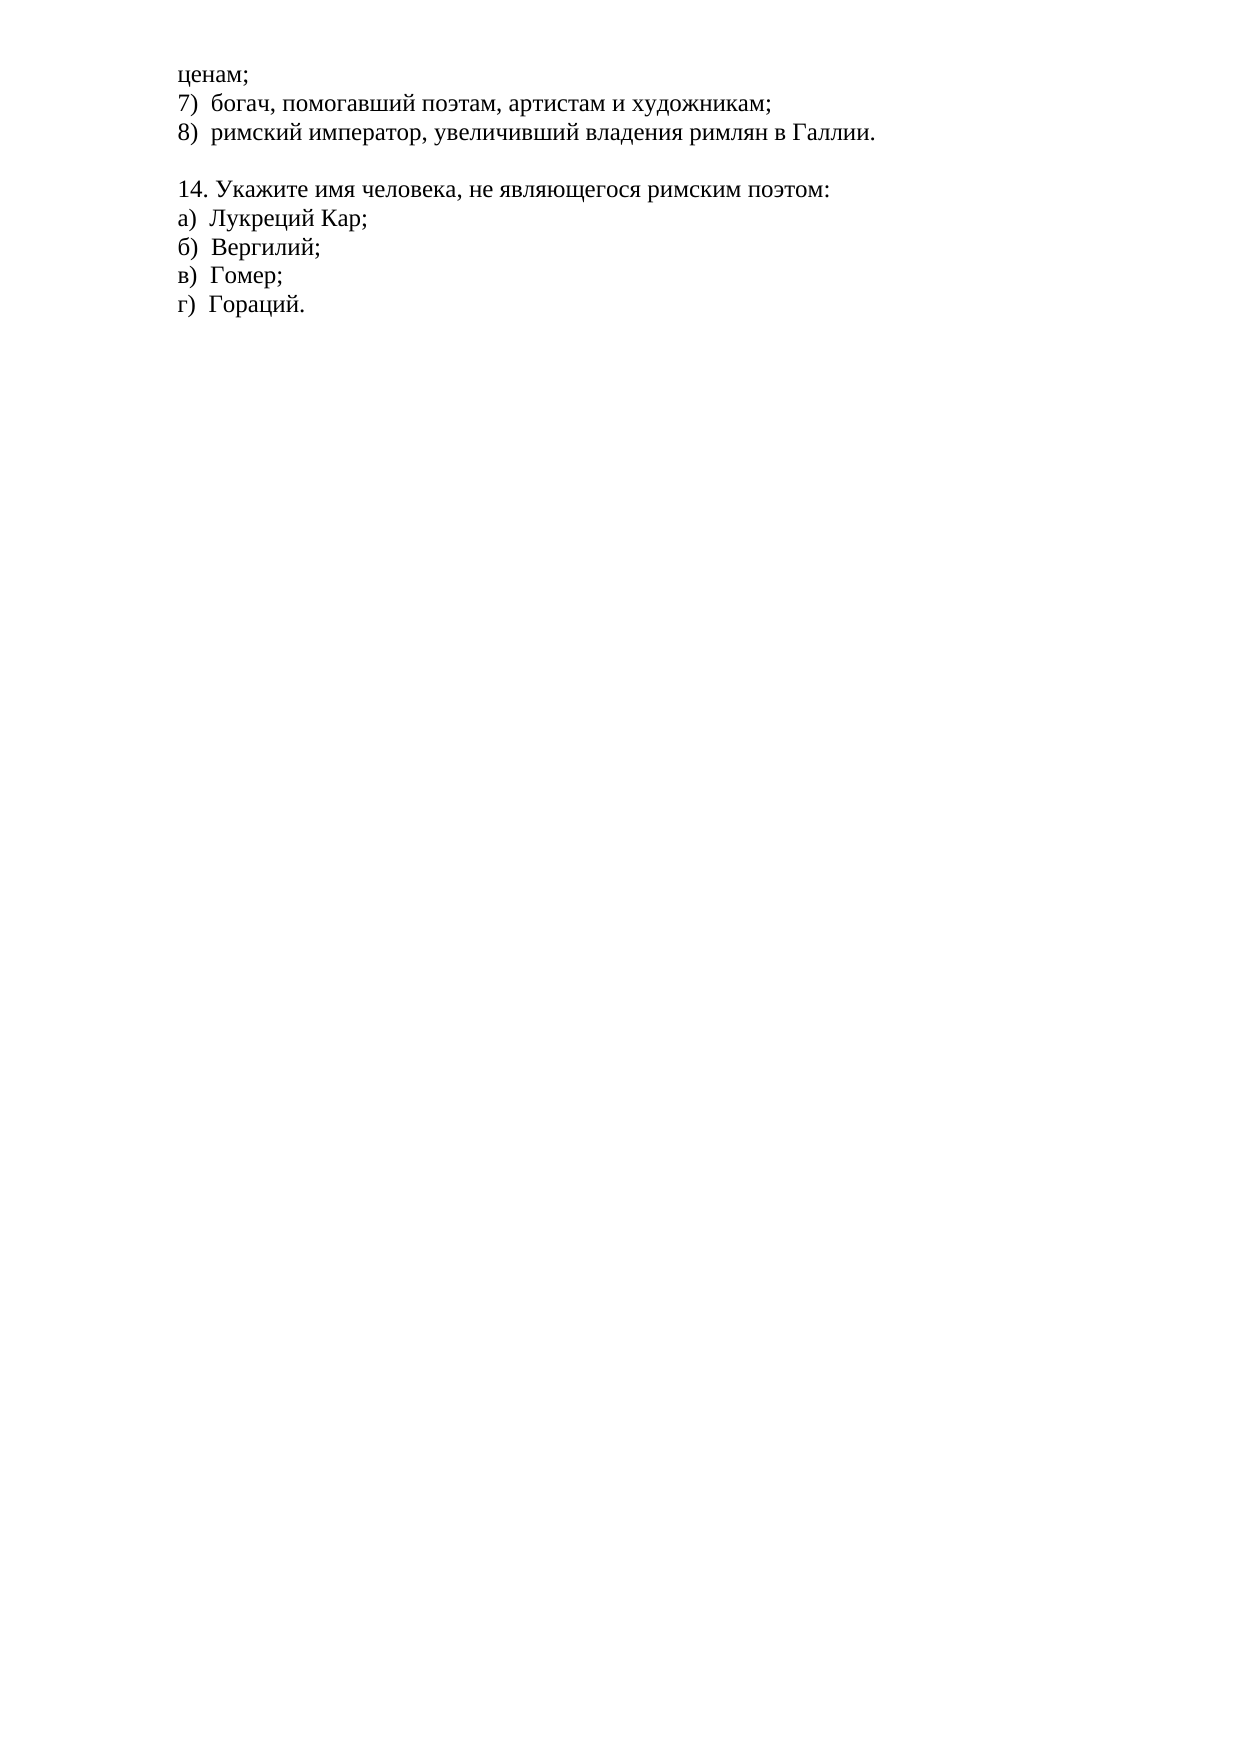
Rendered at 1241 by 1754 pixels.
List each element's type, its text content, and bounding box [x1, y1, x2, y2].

text г) Гораций. [177, 289, 1152, 318]
text в) Гомер; [177, 260, 1152, 289]
text 8) римский император, увеличивший владения римлян в Галлии. [177, 117, 1152, 145]
text 14. Укажите имя человека, не являющегося римским поэтом: [177, 174, 1152, 203]
text а) Лукреций Кар; [177, 203, 1152, 232]
text 7) богач, помогавший поэтам, артистам и художникам; [177, 88, 1152, 117]
text б) Вергилий; [177, 232, 1152, 260]
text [177, 59, 1152, 88]
